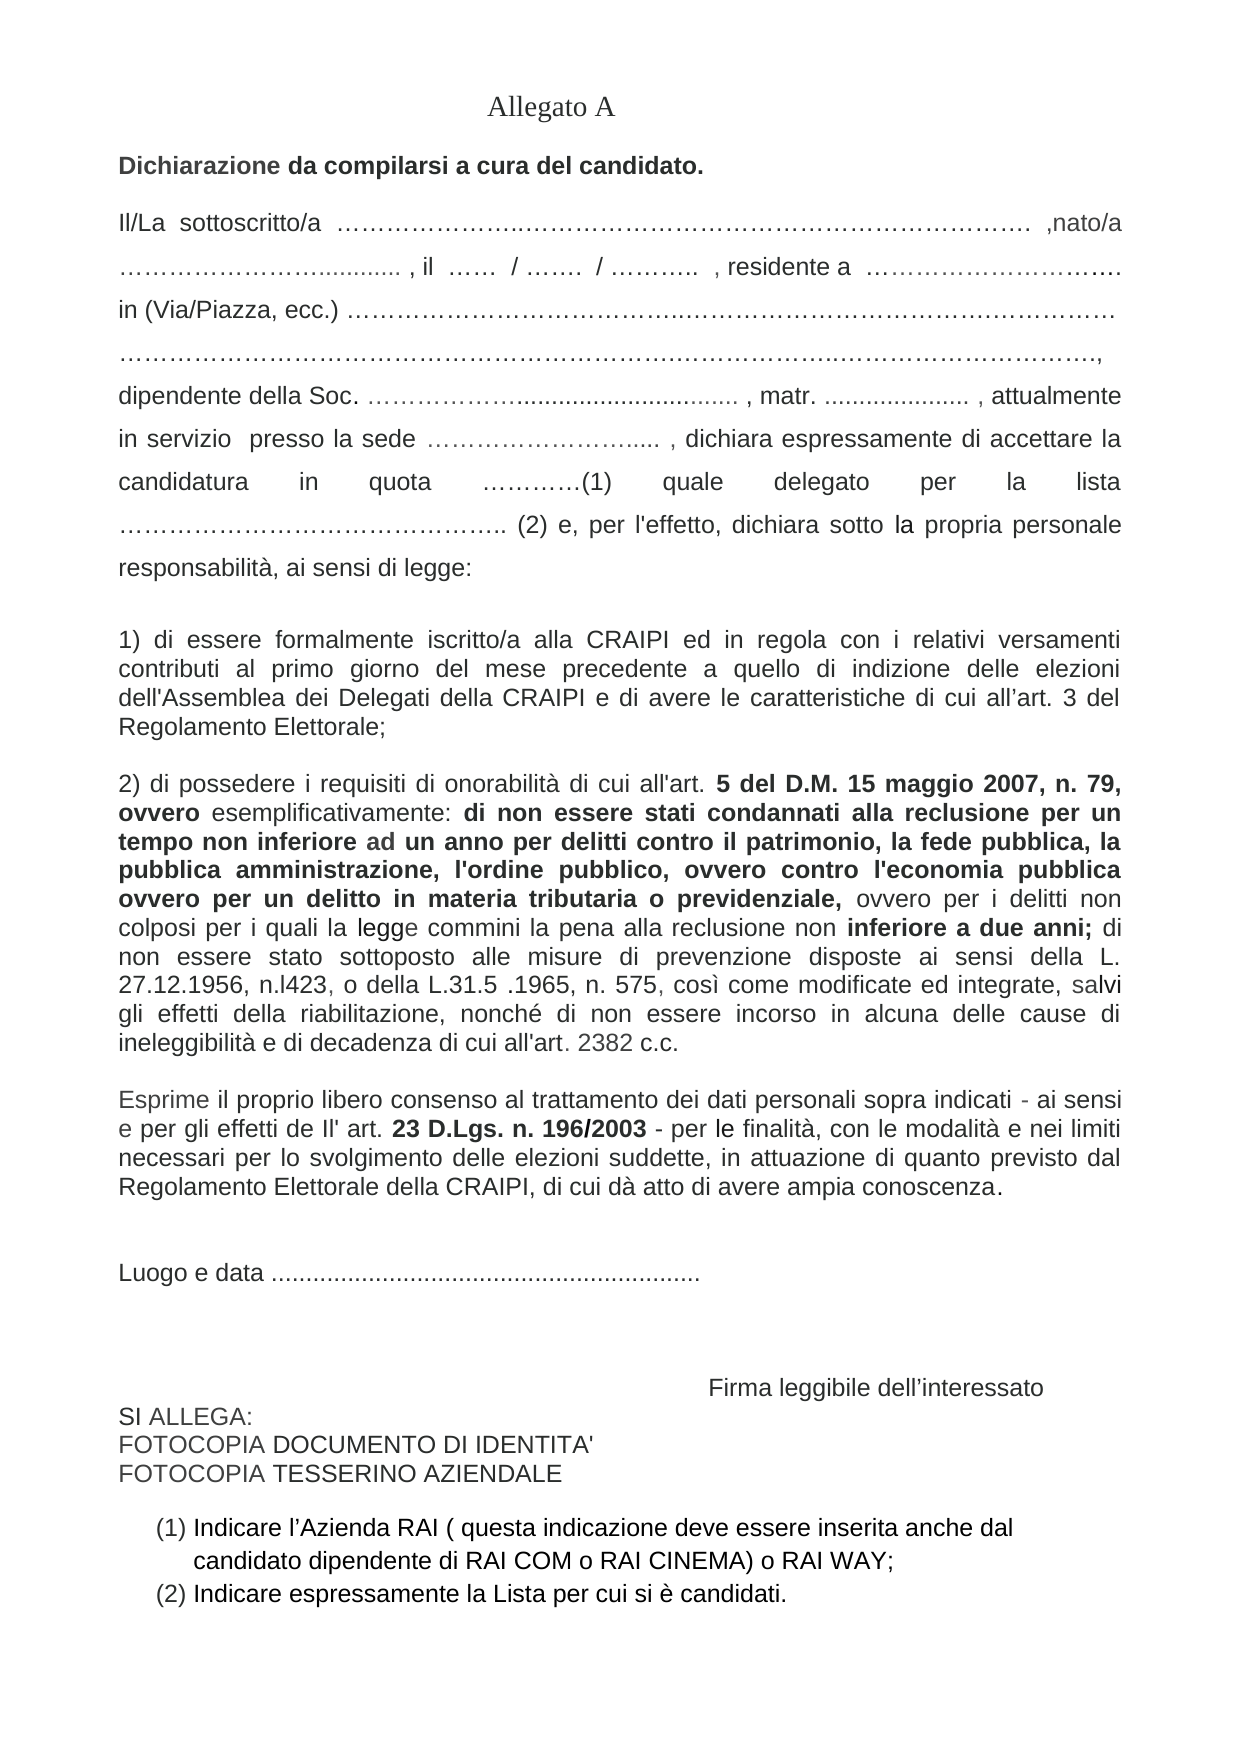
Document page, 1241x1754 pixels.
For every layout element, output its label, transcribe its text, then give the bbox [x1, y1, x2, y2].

text 1) di essere formalmente iscritto/a alla CRAIPI ed in regola con i relativi versamenti contributi al primo giorno del mese precedente a quello di indizione delle elezioni dell'Assemblea dei Delegati della CRAIPI e di avere le caratteristiche di cui all’art. 3 del Regolamento Elettorale; [118, 625, 1122, 740]
text FOTOCOPIA TESSERINO AZIENDALE [118, 1459, 1122, 1488]
text 2) di possedere i requisiti di onorabilità di cui all'art. 5 del D.M. 15 maggio 2007, n. 79, ovvero esemplificativamente: di non essere stati condannati alla reclusione per un tempo non inferiore ad un anno per delitti contro il patrimonio, la fede pubblica, la pubblica amministrazione, l'ordine pubblico, ovvero contro l'economia pubblica ovvero per un delitto in materia tributaria o previdenziale, ovvero per i delitti non colposi per i quali la legge commini la pena alla reclusione non inferiore a due anni; di non essere stato sottoposto alle misure di prevenzione disposte ai sensi della L. 27.12.1956, n.l423, o della L.31.5 .1965, n. 575, così come modificate ed integrate, salvi gli effetti della riabilitazione, nonché di non essere incorso in alcuna delle cause di ineleggibilità e di decadenza di cui all'art. 2382 c.c. [118, 769, 1122, 1057]
text SI ALLEGA: [118, 1402, 1122, 1430]
text Allegato A [413, 89, 1122, 122]
text ………………………………………………………….………………..…………………………., [118, 338, 1122, 367]
list Indicare l’Azienda RAI ( questa indicazione deve essere inserita anche dal candidato dipendente di RAI COM o RAI CINEMA) o RAI WAY; [156, 1513, 1122, 1575]
text Luogo e data .............................................................. [118, 1258, 1122, 1287]
text dipendente della Soc. ………………................................ , matr. ..................... , attualmente in servizio presso la sede ……………………..... , dichiara espressamente di accettare la candidatura in quota …………(1) quale delegato per la lista ……………………………………….. (2) e, per l'effetto, dichiara sotto la propria personale responsabilità, ai sensi di legge: [118, 381, 1122, 582]
text Dichiarazione da compilarsi a cura del candidato. [118, 151, 1122, 180]
text FOTOCOPIA DOCUMENTO DI IDENTITA' [118, 1430, 1122, 1459]
list Indicare espressamente la Lista per cui si è candidati. [156, 1579, 1122, 1608]
text Esprime il proprio libero consenso al trattamento dei dati personali sopra indicati - ai sensi e per gli effetti de Il' art. 23 D.Lgs. n. 196/2003 - per le finalità, con le modalità e nei limiti necessari per lo svolgimento delle elezioni suddette, in attuazione di quanto previsto dal Regolamento Elettorale della CRAIPI, di cui dà atto di avere ampia conoscenza. [118, 1085, 1122, 1200]
text Firma leggibile dell’interessato [118, 1373, 1122, 1402]
text Il/La sottoscritto/a …………………..……………………………………………………. ,nato/a ……………………............ , il …… / ……. / ……….. , residente a …………………………. in (Via/Piazza, ecc.) …………………………………..……………………………….…………… [118, 208, 1122, 323]
